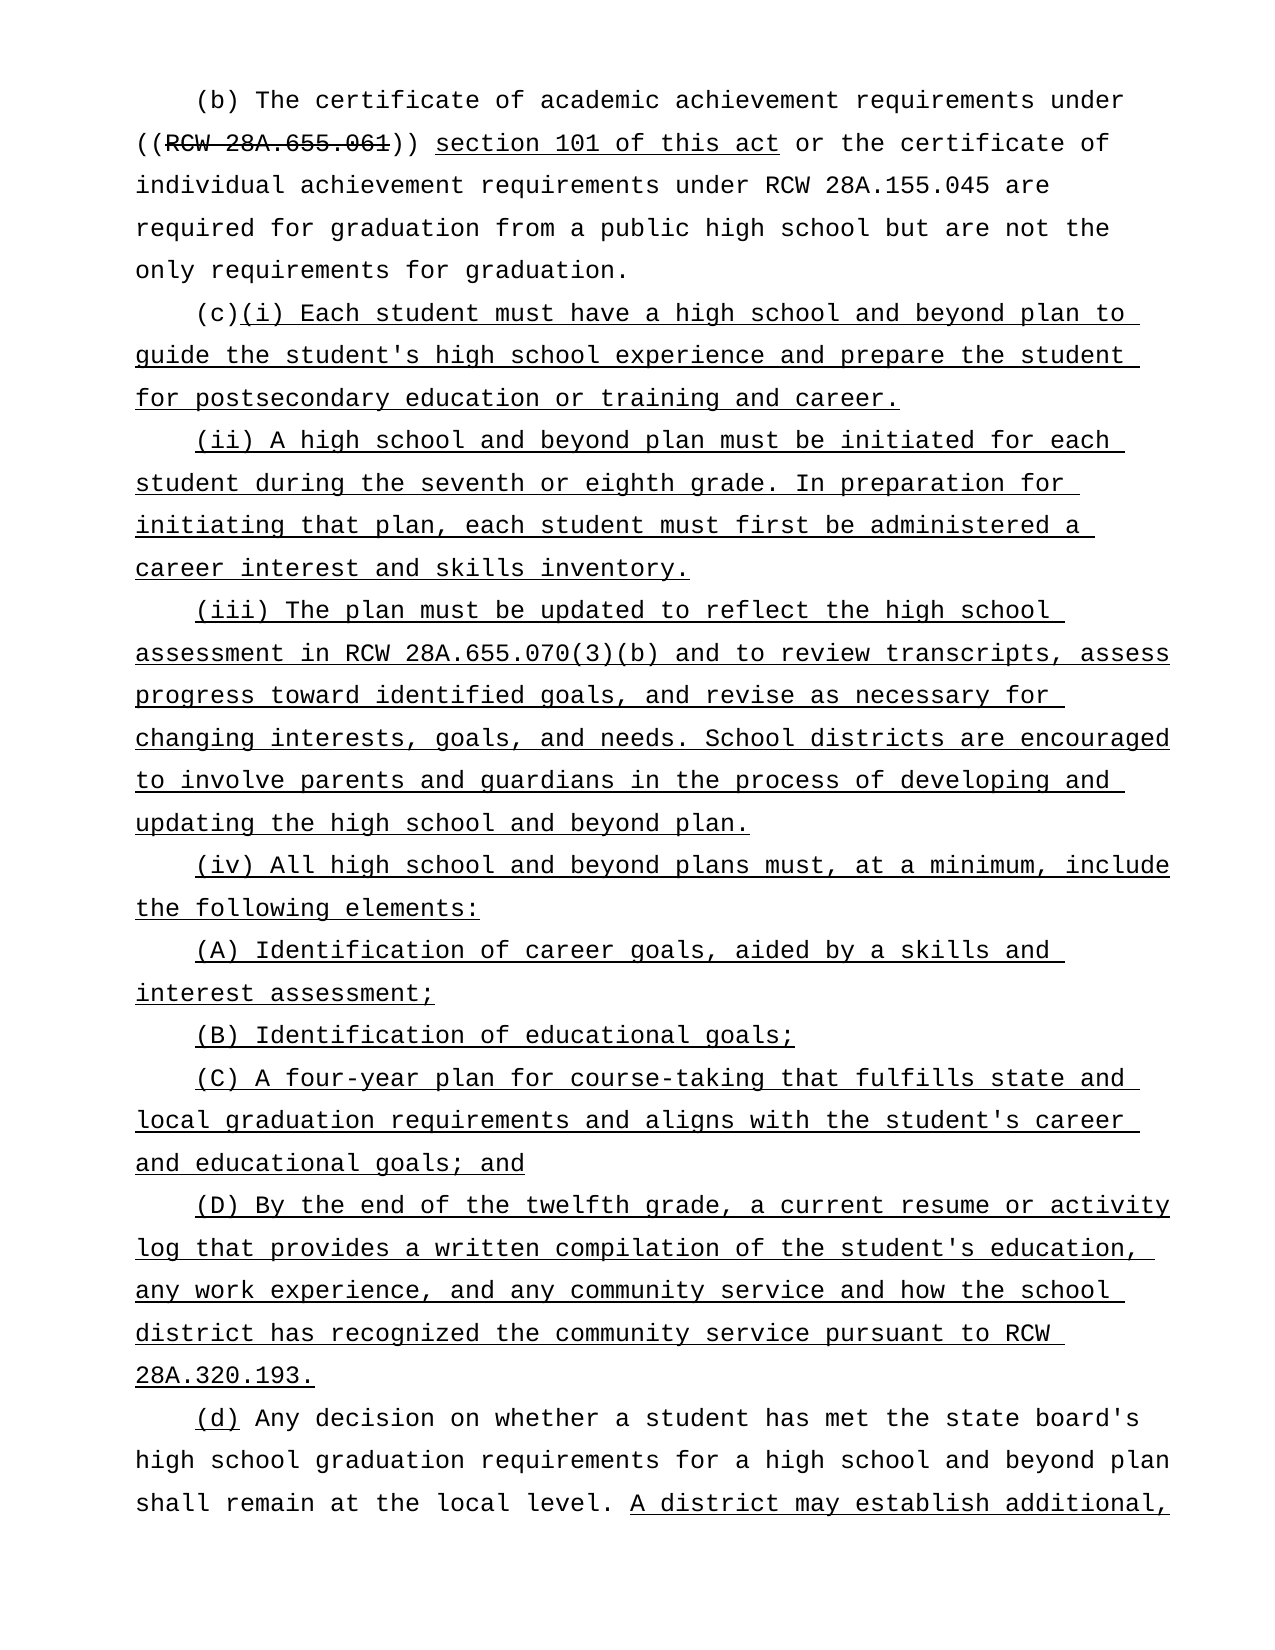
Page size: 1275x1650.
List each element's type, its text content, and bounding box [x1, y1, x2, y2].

text (c)(i) Each student must have a high school and beyond plan to guide the student's high school experience and prepare the student for postsecondary education or training and career. [135, 287, 1170, 415]
text (B) Identification of educational goals; [135, 1010, 1170, 1052]
text (A) Identification of career goals, aided by a skills and interest assessment; [135, 925, 1170, 1010]
text (D) By the end of the twelfth grade, a current resume or activity log that provides a written compilation of the student's education, any work experience, and any community service and how the school district has recognized the community service pursuant to RCW 28A.320.193. [135, 1180, 1170, 1392]
text (iii) The plan must be updated to reflect the high school assessment in RCW 28A.655.070(3)(b) and to review transcripts, assess progress toward identified goals, and revise as necessary for changing interests, goals, and needs. School districts are encouraged to involve parents and guardians in the process of developing and updating the high school and beyond plan. [135, 750, 1170, 840]
text (iii) The plan must be updated to reflect the high school assessment in RCW 28A.655.070(3)(b) and to review transcripts, assess progress toward identified goals, and revise as necessary for changing interests, goals, and needs. School districts are encouraged to involve parents and guardians in the process of developing and updating the high school and beyond plan. [135, 585, 1170, 664]
text (C) A four-year plan for course-taking that fulfills state and local graduation requirements and aligns with the student's career and educational goals; and [135, 1052, 1170, 1180]
text (b) The certificate of academic achievement requirements under ((RCW 28A.655.061)) section 101 of this act or the certificate of individual achievement requirements under RCW 28A.155.045 are required for graduation from a public high school but are not the only requirements for graduation. [135, 75, 1170, 287]
text (iii) The plan must be updated to reflect the high school assessment in RCW 28A.655.070(3)(b) and to review transcripts, assess progress toward identified goals, and revise as necessary for changing interests, goals, and needs. School districts are encouraged to involve parents and guardians in the process of developing and updating the high school and beyond plan. [135, 665, 1170, 749]
text (iv) All high school and beyond plans must, at a minimum, include the following elements: [135, 840, 1170, 925]
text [135, 1392, 1170, 1520]
text (ii) A high school and beyond plan must be initiated for each student during the seventh or eighth grade. In preparation for initiating that plan, each student must first be administered a career interest and skills inventory. [135, 415, 1170, 585]
